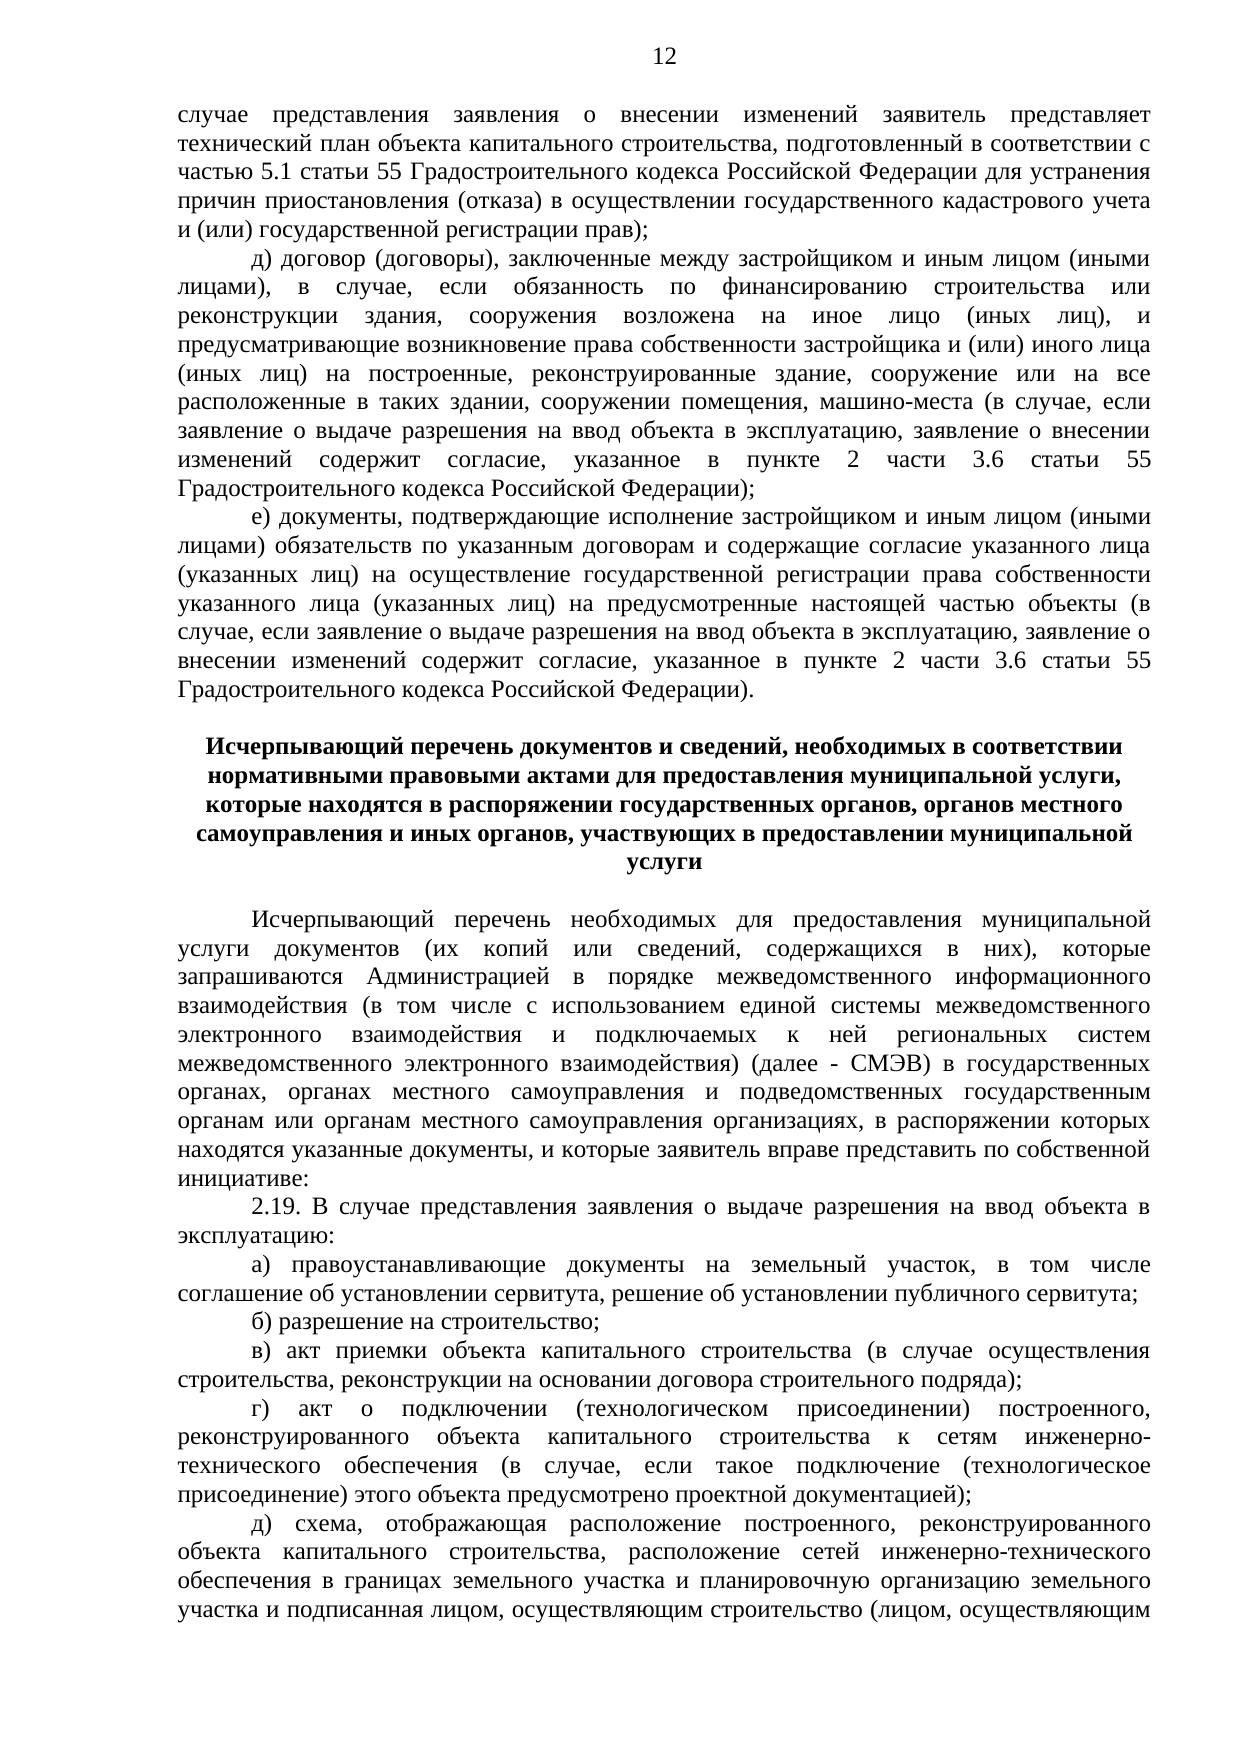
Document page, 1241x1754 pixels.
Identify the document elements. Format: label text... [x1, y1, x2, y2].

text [177, 99, 1152, 243]
text г) акт о подключении (технологическом присоединении) построенного, реконструированного объекта капитального строительства к сетям инженерно-технического обеспечения (в случае, если такое подключение (технологическое присоединение) этого объекта предусмотрено проектной документацией); [177, 1393, 1152, 1508]
text в) акт приемки объекта капитального строительства (в случае осуществления строительства, реконструкции на основании договора строительного подряда); [177, 1335, 1152, 1393]
text 2.19. В случае представления заявления о выдаче разрешения на ввод объекта в эксплуатацию: [177, 1191, 1152, 1249]
text д) договор (договоры), заключенные между застройщиком и иным лицом (иными лицами), в случае, если обязанность по финансированию строительства или реконструкции здания, сооружения возложена на иное лицо (иных лиц), и предусматривающие возникновение права собственности застройщика и (или) иного лица (иных лиц) на построенные, реконструированные здание, сооружение или на все расположенные в таких здании, сооружении помещения, машино-места (в случае, если заявление о выдаче разрешения на ввод объекта в эксплуатацию, заявление о внесении изменений содержит согласие, указанное в пункте 2 части 3.6 статьи 55 Градостроительного кодекса Российской Федерации); [177, 243, 1152, 501]
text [177, 1508, 1152, 1623]
text Исчерпывающий перечень необходимых для предоставления муниципальной услуги документов (их копий или сведений, содержащихся в них), которые запрашиваются Администрацией в порядке межведомственного информационного взаимодействия (в том числе с использованием единой системы межведомственного электронного взаимодействия и подключаемых к ней региональных систем межведомственного электронного взаимодействия) (далее - СМЭВ) в государственных органах, органах местного самоуправления и подведомственных государственным органам или органам местного самоуправления организациях, в распоряжении которых находятся указанные документы, и которые заявитель вправе представить по собственной инициативе: [177, 904, 1152, 1191]
text а) правоустанавливающие документы на земельный участок, в том числе соглашение об установлении сервитута, решение об установлении публичного сервитута; [177, 1249, 1152, 1306]
text е) документы, подтверждающие исполнение застройщиком и иным лицом (иными лицами) обязательств по указанным договорам и содержащие согласие указанного лица (указанных лиц) на осуществление государственной регистрации права собственности указанного лица (указанных лиц) на предусмотренные настоящей частью объекты (в случае, если заявление о выдаче разрешения на ввод объекта в эксплуатацию, заявление о внесении изменений содержит согласие, указанное в пункте 2 части 3.6 статьи 55 Градостроительного кодекса Российской Федерации). [177, 501, 1152, 703]
text б) разрешение на строительство; [177, 1306, 1152, 1335]
text Исчерпывающий перечень документов и сведений, необходимых в соответствии нормативными правовыми актами для предоставления муниципальной услуги, которые находятся в распоряжении государственных органов, органов местного самоуправления и иных органов, участвующих в предоставлении муниципальной услуги [177, 731, 1152, 875]
